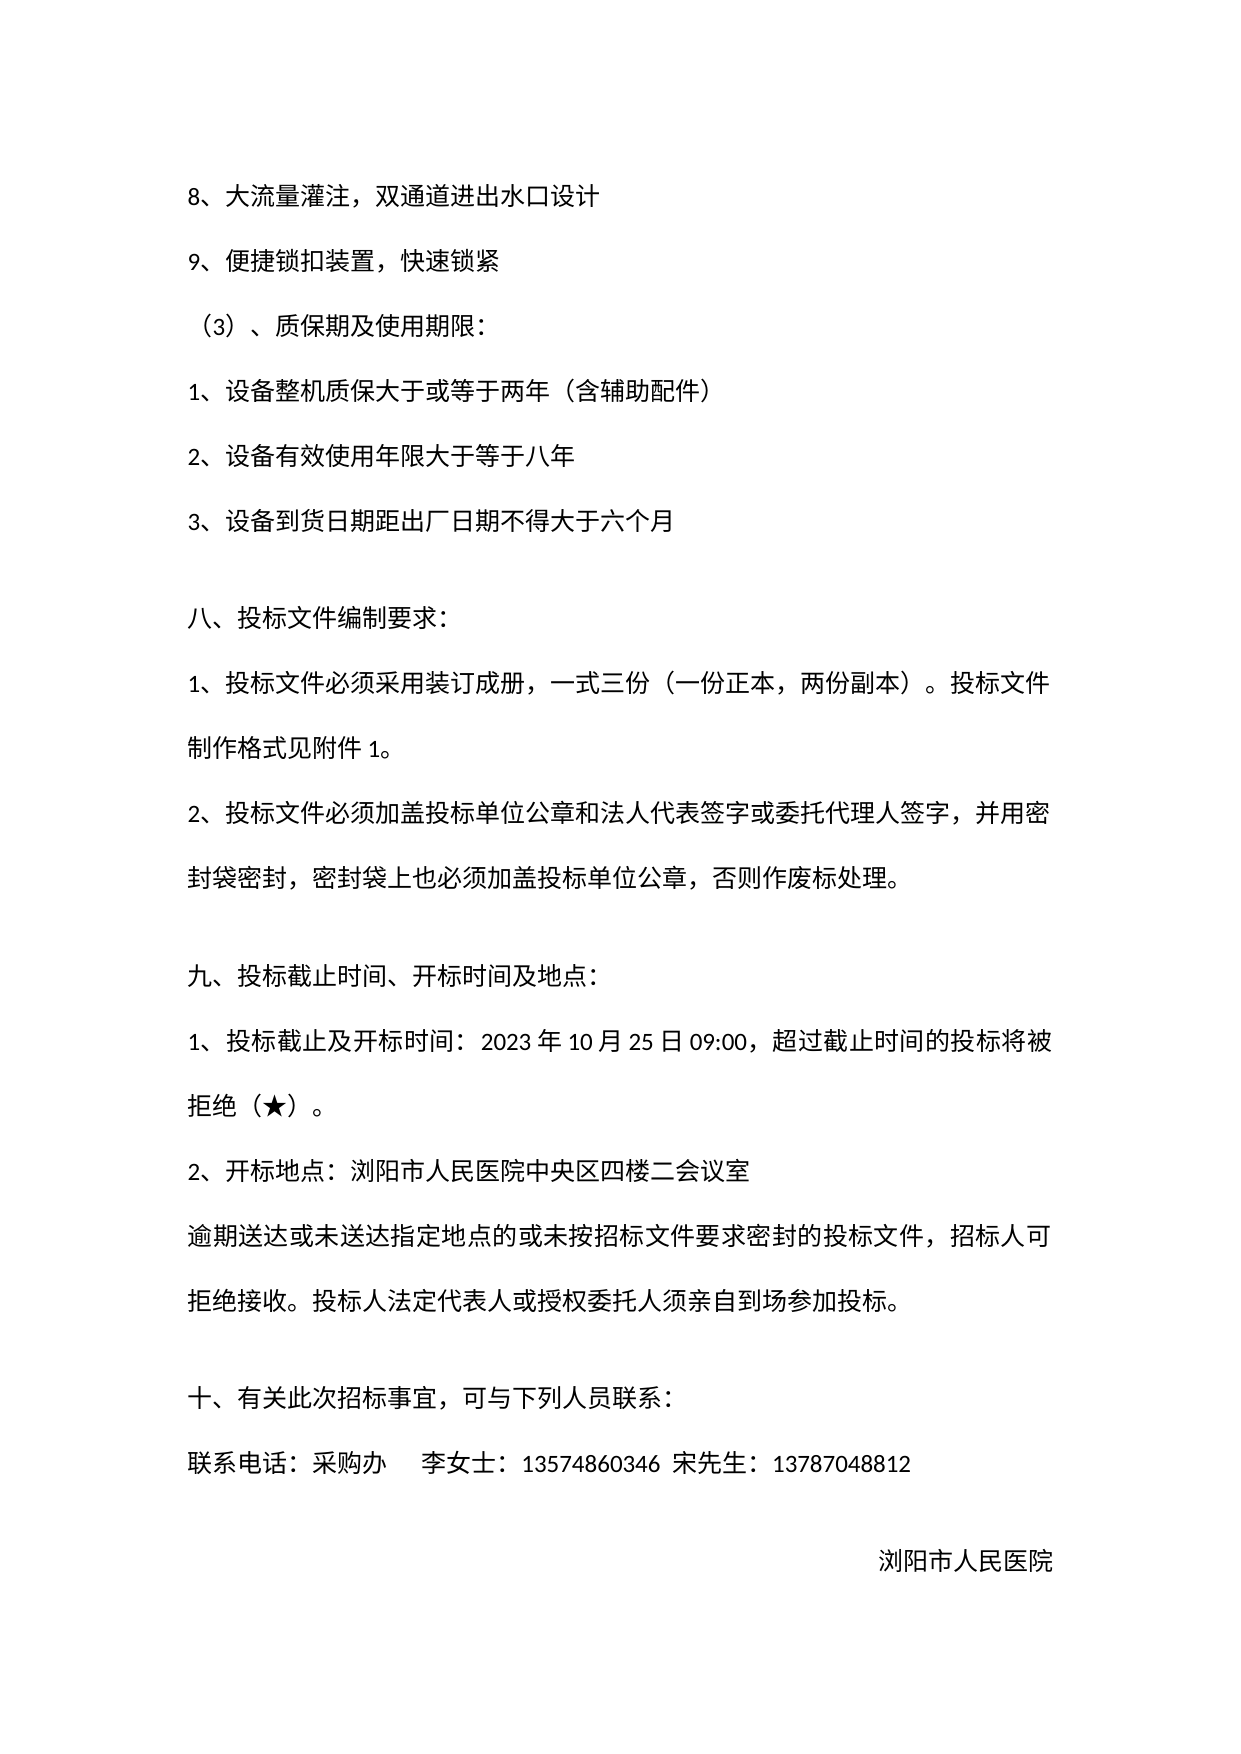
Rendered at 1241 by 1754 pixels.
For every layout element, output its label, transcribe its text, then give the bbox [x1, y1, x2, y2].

text 2、设备有效使用年限大于等于八年 [187, 422, 1053, 487]
text 浏阳市人民医院 [187, 1527, 1053, 1592]
text 1、设备整机质保大于或等于两年（含辅助配件） [187, 357, 1053, 422]
text 九、投标截止时间、开标时间及地点： [187, 942, 1053, 1007]
text 八、投标文件编制要求： [187, 584, 1053, 649]
text 1、投标文件必须采用装订成册，一式三份（一份正本，两份副本）。投标文件制作格式见附件1。 [187, 649, 1053, 779]
text 9、便捷锁扣装置，快速锁紧 [187, 227, 1053, 292]
text 3、设备到货日期距出厂日期不得大于六个月 [187, 487, 1053, 552]
text 逾期送达或未送达指定地点的或未按招标文件要求密封的投标文件，招标人可拒绝接收。投标人法定代表人或授权委托人须亲自到场参加投标。 [187, 1202, 1053, 1332]
text 2、开标地点：浏阳市人民医院中央区四楼二会议室 [187, 1137, 1053, 1202]
text 十、有关此次招标事宜，可与下列人员联系： [187, 1364, 1053, 1429]
text 1、投标截止及开标时间：2023年10月25日09:00，超过截止时间的投标将被拒绝（★）。 [187, 1007, 1053, 1137]
text 联系电话：采购办 李女士：13574860346 宋先生：13787048812 [187, 1429, 1053, 1494]
text 8、大流量灌注，双通道进出水口设计 [187, 162, 1053, 227]
text 2、投标文件必须加盖投标单位公章和法人代表签字或委托代理人签字，并用密封袋密封，密封袋上也必须加盖投标单位公章，否则作废标处理。 [187, 779, 1053, 909]
text （3）、质保期及使用期限： [187, 292, 1053, 357]
